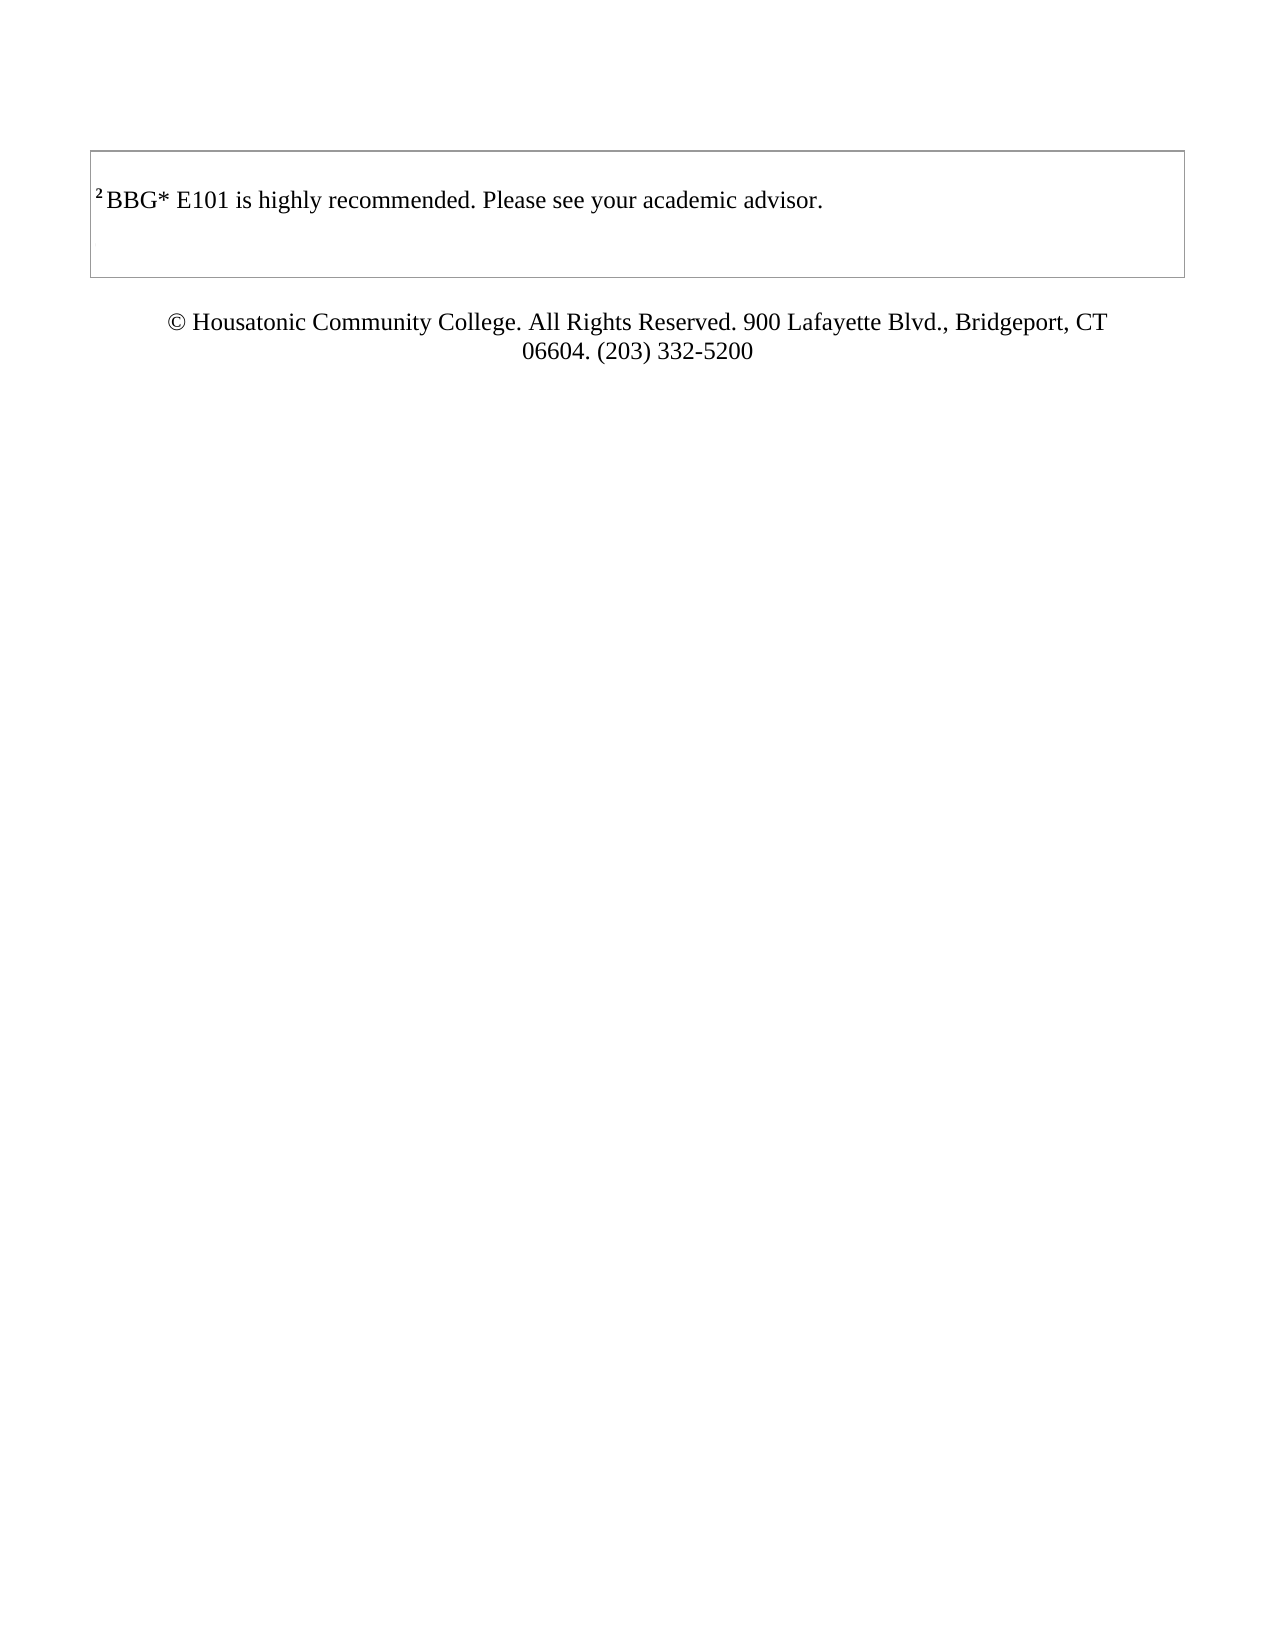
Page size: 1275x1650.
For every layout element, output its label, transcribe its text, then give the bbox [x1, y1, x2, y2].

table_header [91, 152, 1184, 277]
text © Housatonic Community College. All Rights Reserved. 900 Lafayette Blvd., Bridgeport, CT 06604. (203) 332-5200 [150, 307, 1125, 365]
